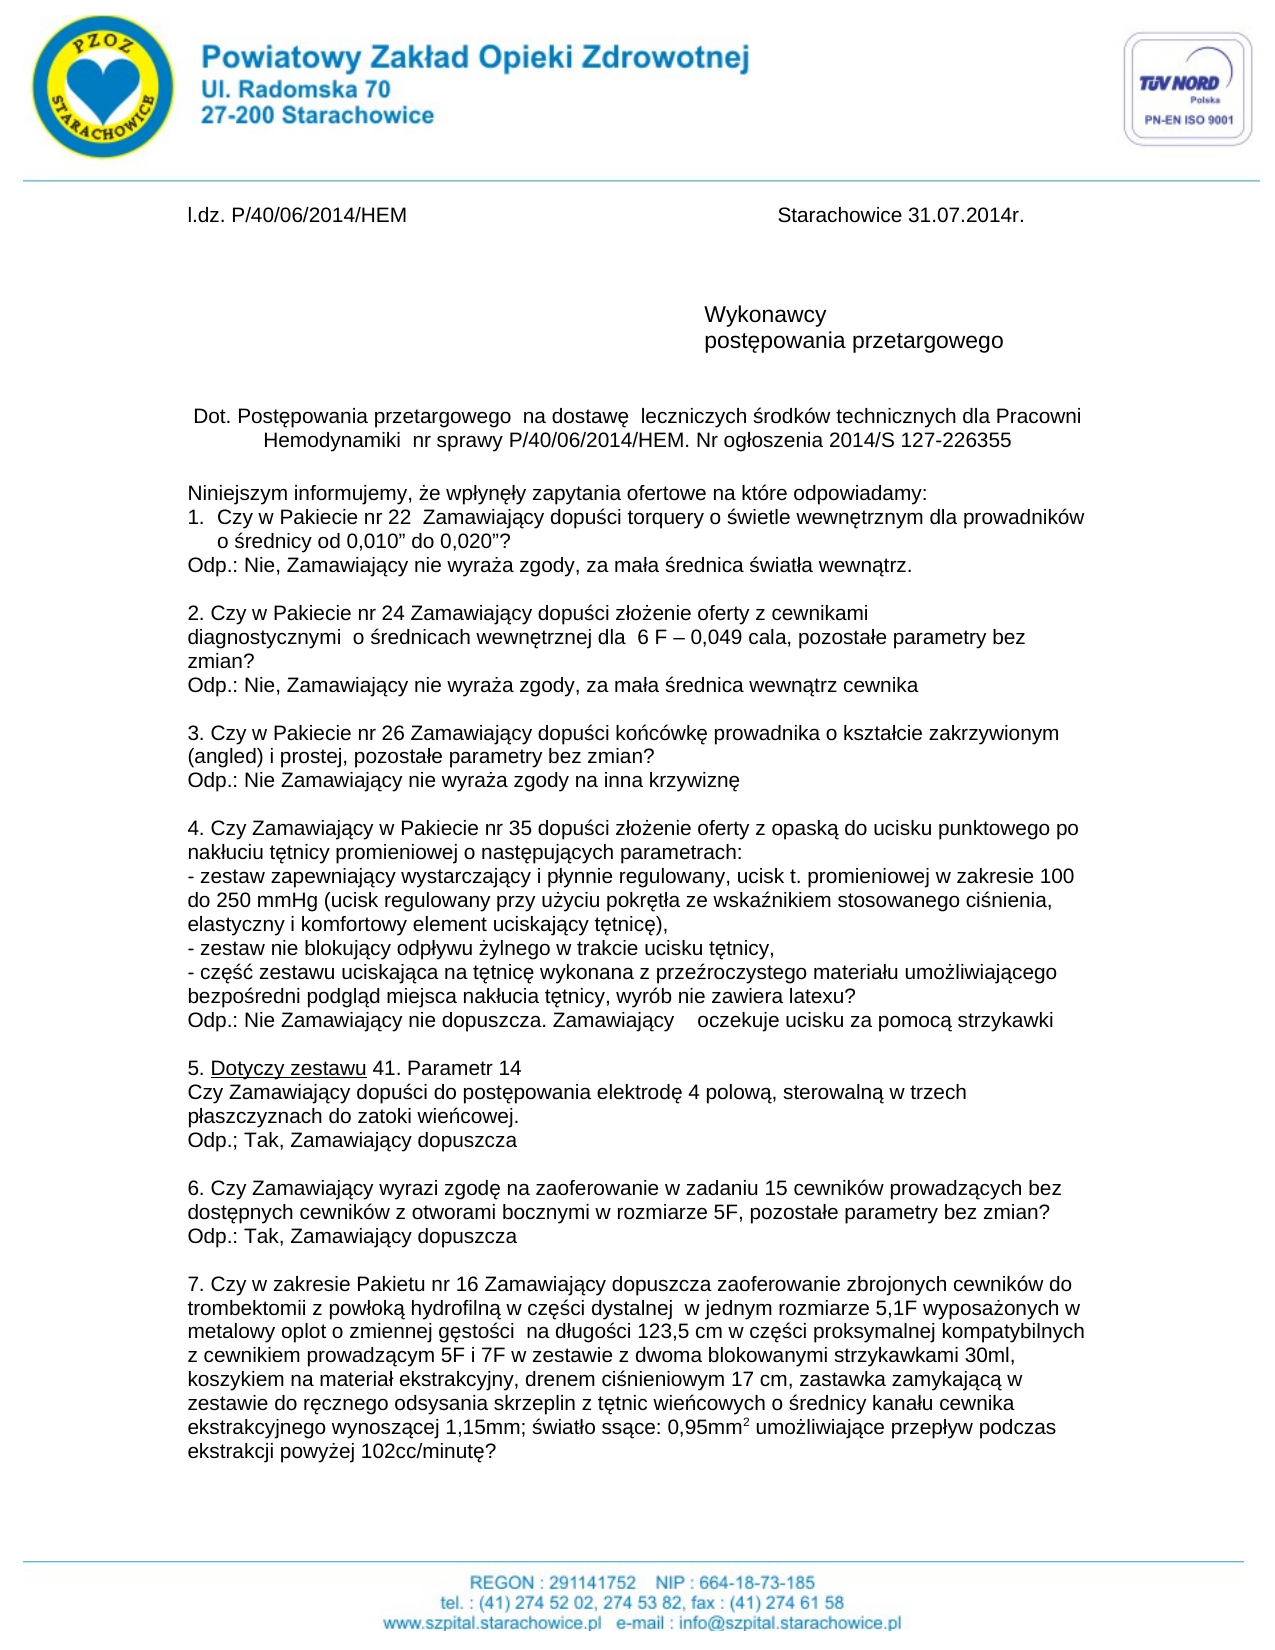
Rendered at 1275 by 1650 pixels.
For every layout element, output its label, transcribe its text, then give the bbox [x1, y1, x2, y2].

picture [19, 1561, 1243, 1630]
text diagnostycznymi o średnicach wewnętrznej dla 6 F – 0,049 cala, pozostałe parametry bez zmian? [187, 624, 1088, 672]
text Odp.; Tak, Zamawiający dopuszcza [187, 1128, 1088, 1152]
text 2. Czy w Pakiecie nr 24 Zamawiający dopuści złożenie oferty z cewnikami [187, 601, 1088, 624]
text - zestaw zapewniający wystarczający i płynnie regulowany, ucisk t. promieniowej w zakresie 100 do 250 mmHg (ucisk regulowany przy użyciu pokrętła ze wskaźnikiem stosowanego ciśnienia, elastyczny i komfortowy element uciskający tętnicę), [187, 864, 1088, 936]
text postępowania przetargowego [187, 327, 1088, 354]
text Czy Zamawiający dopuści do postępowania elektrodę 4 polową, sterowalną w trzech płaszczyznach do zatoki wieńcowej. [187, 1080, 1088, 1128]
list Czy w Pakiecie nr 22 Zamawiający dopuści torquery o świetle wewnętrznym dla prowadników o średnicy od 0,010” do 0,020”? [187, 505, 1088, 553]
text Dot. Postępowania przetargowego na dostawę leczniczych środków technicznych dla Pracowni Hemodynamiki nr sprawy P/40/06/2014/HEM. Nr ogłoszenia 2014/S 127-226355 [187, 404, 1088, 452]
text 4. Czy Zamawiający w Pakiecie nr 35 dopuści złożenie oferty z opaską do ucisku punktowego po nakłuciu tętnicy promieniowej o następujących parametrach: [187, 816, 1088, 864]
text Niniejszym informujemy, że wpłynęły zapytania ofertowe na które odpowiadamy: [187, 481, 1088, 505]
picture [19, 15, 1259, 181]
text Odp.: Tak, Zamawiający dopuszcza [187, 1223, 1088, 1247]
text 6. Czy Zamawiający wyrazi zgodę na zaoferowanie w zadaniu 15 cewników prowadzących bez dostępnych cewników z otworami bocznymi w rozmiarze 5F, pozostałe parametry bez zmian? [187, 1176, 1088, 1223]
text 3. Czy w Pakiecie nr 26 Zamawiający dopuści końcówkę prowadnika o kształcie zakrzywionym (angled) i prostej, pozostałe parametry bez zmian? [187, 720, 1088, 768]
text 5. Dotyczy zestawu 41. Parametr 14 [187, 1056, 1088, 1080]
text l.dz. P/40/06/2014/HEM Starachowice 31.07.2014r. [187, 181, 1088, 227]
text Wykonawcy [187, 301, 1088, 327]
list Odp.: Nie, Zamawiający nie wyraża zgody, za mała średnica światła wewnątrz. [187, 553, 1088, 577]
text Odp.: Nie Zamawiający nie wyraża zgody na inna krzywiznę [187, 768, 1088, 792]
text Odp.: Nie, Zamawiający nie wyraża zgody, za mała średnica wewnątrz cewnika [187, 672, 1088, 696]
text - część zestawu uciskająca na tętnicę wykonana z przeźroczystego materiału umożliwiającego bezpośredni podgląd miejsca nakłucia tętnicy, wyrób nie zawiera latexu? [187, 960, 1088, 1008]
text 7. Czy w zakresie Pakietu nr 16 Zamawiający dopuszcza zaoferowanie zbrojonych cewników do trombektomii z powłoką hydrofilną w części dystalnej w jednym rozmiarze 5,1F wyposażonych w metalowy oplot o zmiennej gęstości na długości 123,5 cm w części proksymalnej kompatybilnych z cewnikiem prowadzącym 5F i 7F w zestawie z dwoma blokowanymi strzykawkami 30ml, koszykiem na materiał ekstrakcyjny, drenem ciśnieniowym 17 cm, zastawka zamykającą w zestawie do ręcznego odsysania skrzeplin z tętnic wieńcowych o średnicy kanału cewnika ekstrakcyjnego wynoszącej 1,15mm; światło ssące: 0,95mm2 umożliwiające przepływ podczas ekstrakcji powyżej 102cc/minutę? [187, 1271, 1088, 1463]
text - zestaw nie blokujący odpływu żylnego w trakcie ucisku tętnicy, [187, 936, 1088, 960]
text Odp.: Nie Zamawiający nie dopuszcza. Zamawiający oczekuje ucisku za pomocą strzykawki [187, 1008, 1088, 1032]
